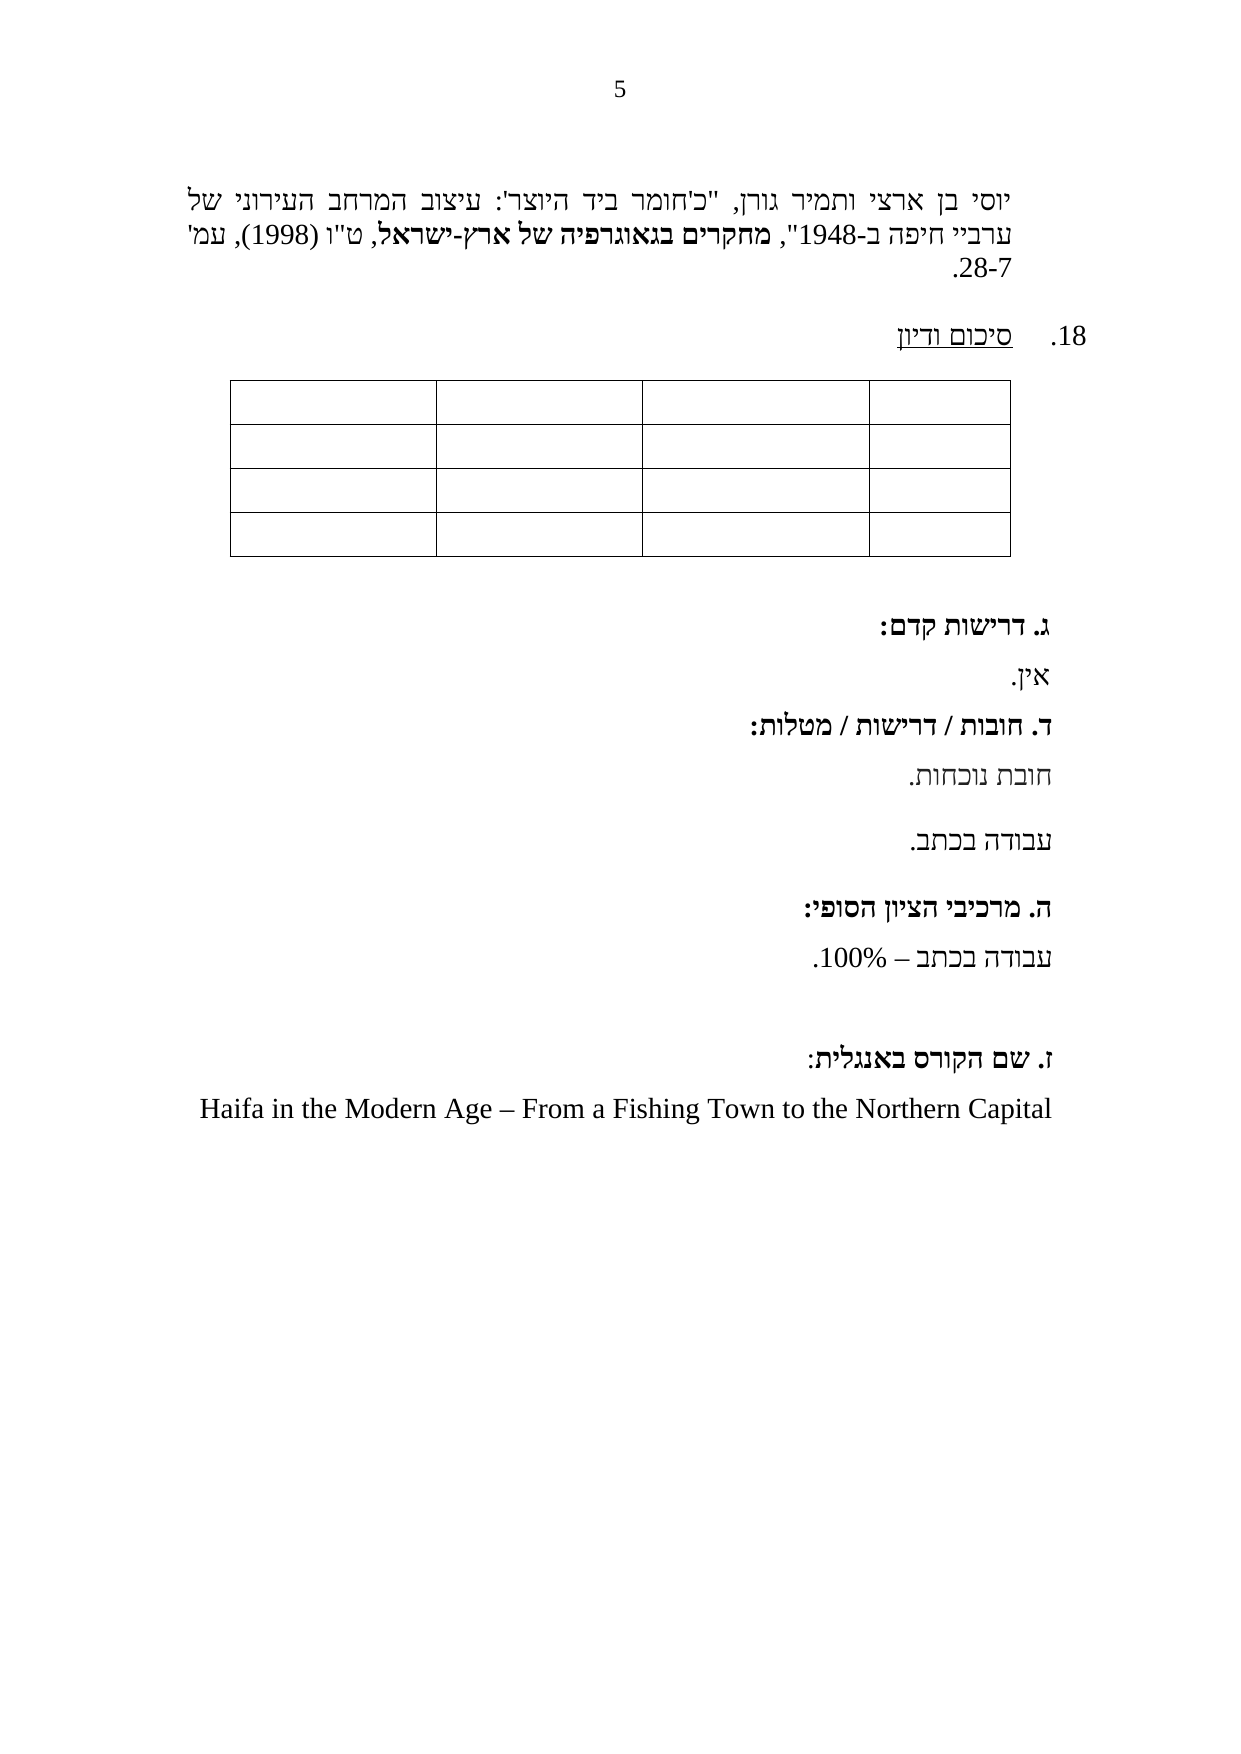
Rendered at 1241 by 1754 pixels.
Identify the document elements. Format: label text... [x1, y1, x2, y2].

table_cell [643, 513, 869, 556]
table_header [437, 381, 642, 424]
text יוסי בן ארצי ותמיר גורן, "כ'חומר ביד היוצר': עיצוב המרחב העירוני של ערביי חיפה ב-1948", מחקרים בגאוגרפיה של ארץ-ישראל, ט"ו (1998), עמ' 28-7. [187, 183, 1012, 284]
table_cell [643, 469, 869, 512]
text עבודה בכתב – 100%. [187, 941, 1053, 974]
table_header [231, 381, 436, 424]
text ג. דרישות קדם: [187, 608, 1050, 641]
table_cell [231, 469, 436, 512]
table_cell [870, 469, 1010, 512]
text חובת נוכחות. [187, 758, 1053, 792]
table_cell [231, 425, 436, 468]
table_cell [643, 425, 869, 468]
text ז. שם הקורס באנגלית: [187, 1041, 1053, 1075]
table_header [643, 381, 869, 424]
text Haifa in the Modern Age – From a Fishing Town to the Northern Capital [187, 1092, 1053, 1125]
table_cell [437, 469, 642, 512]
table_header [870, 381, 1010, 424]
text ד. חובות / דרישות / מטלות: [187, 708, 1053, 742]
text עבודה בכתב. [187, 823, 1053, 857]
table_cell [231, 513, 436, 556]
text אין. [187, 658, 1050, 691]
text ה. מרכיבי הציון הסופי: [187, 890, 1053, 924]
table_cell [870, 513, 1010, 556]
table_cell [870, 425, 1010, 468]
list סיכום ודיון [187, 318, 1050, 351]
table_cell [437, 425, 642, 468]
table_cell [437, 513, 642, 556]
